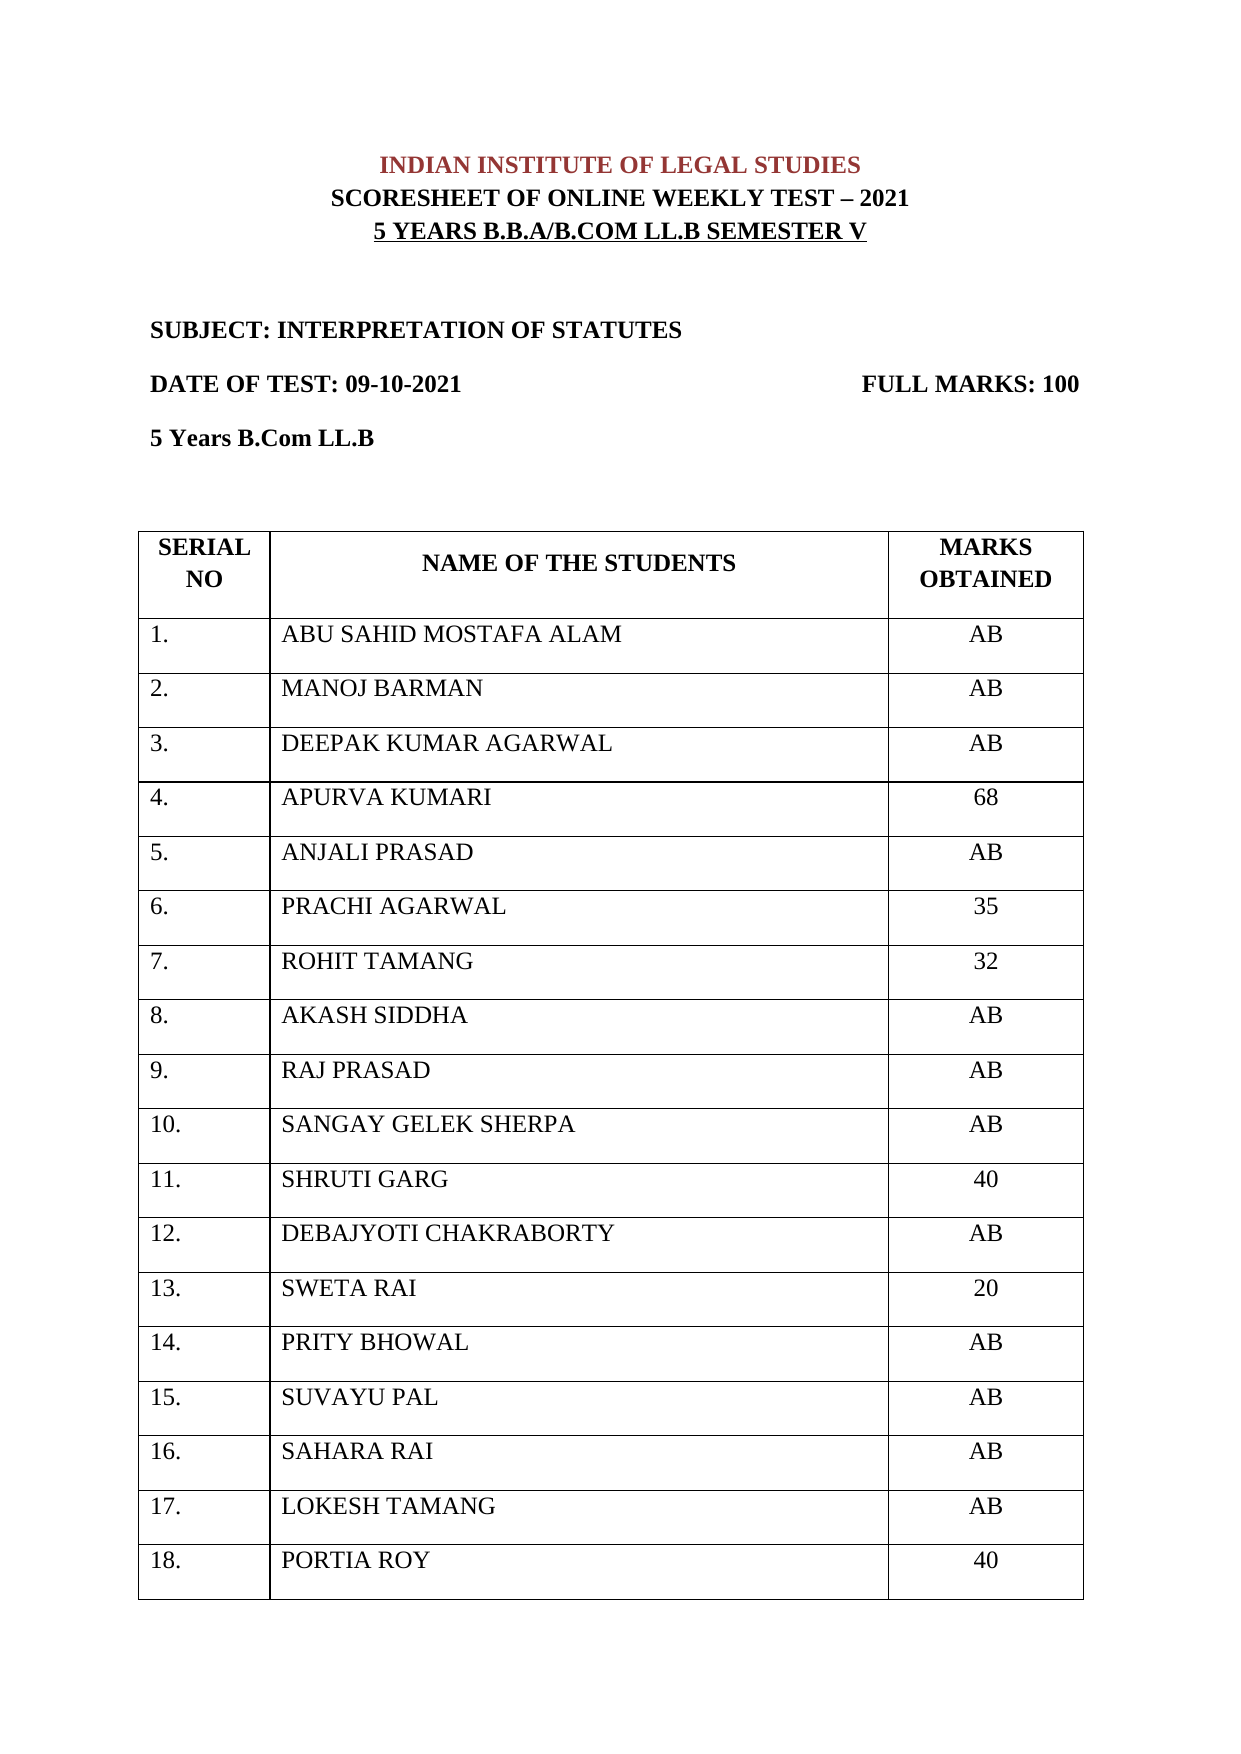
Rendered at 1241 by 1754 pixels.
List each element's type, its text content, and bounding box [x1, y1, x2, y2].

table_cell PRACHI AGARWAL [271, 891, 888, 945]
table_cell AB [889, 674, 1083, 727]
table_cell SAHARA RAI [271, 1436, 888, 1490]
table_cell 11. [139, 1164, 269, 1217]
table_cell DEBAJYOTI CHAKRABORTY [271, 1218, 888, 1272]
table_cell RAJ PRASAD [271, 1055, 888, 1108]
table_cell SWETA RAI [271, 1273, 888, 1326]
table_cell 15. [139, 1382, 269, 1435]
text DATE OF TEST: 09-10-2021 FULL MARKS: 100 [150, 369, 1090, 398]
table_cell LOKESH TAMANG [271, 1491, 888, 1544]
table_cell 40 [889, 1164, 1083, 1217]
table_cell AB [889, 1055, 1083, 1108]
table_cell ROHIT TAMANG [271, 946, 888, 999]
table_cell 4. [139, 783, 269, 836]
table_cell SHRUTI GARG [271, 1164, 888, 1217]
table_cell ANJALI PRASAD [271, 837, 888, 890]
table_cell 17. [139, 1491, 269, 1544]
table_cell AB [889, 1218, 1083, 1272]
text SUBJECT: INTERPRETATION OF STATUTES [150, 315, 1090, 344]
table_cell 3. [139, 728, 269, 781]
table_cell SUVAYU PAL [271, 1382, 888, 1435]
table_cell PORTIA ROY [271, 1545, 888, 1599]
table_cell 18. [139, 1545, 269, 1599]
table_cell AB [889, 837, 1083, 890]
table_cell 8. [139, 1000, 269, 1054]
table_header NAME OF THE STUDENTS [271, 532, 888, 618]
table_cell ABU SAHID MOSTAFA ALAM [271, 619, 888, 672]
table_cell PRITY BHOWAL [271, 1327, 888, 1381]
table_cell 1. [139, 619, 269, 672]
table_cell MANOJ BARMAN [271, 674, 888, 727]
table_cell 16. [139, 1436, 269, 1490]
table_cell 14. [139, 1327, 269, 1381]
text INDIAN INSTITUTE OF LEGAL STUDIES [150, 150, 1090, 179]
table_cell 2. [139, 674, 269, 727]
table_cell 35 [889, 891, 1083, 945]
table_cell AB [889, 728, 1083, 781]
table_cell AB [889, 1491, 1083, 1544]
table_cell 13. [139, 1273, 269, 1326]
table_cell AB [889, 1327, 1083, 1381]
text 5 Years B.Com LL.B [150, 423, 1090, 452]
table_cell 32 [889, 946, 1083, 999]
table_cell 68 [889, 783, 1083, 836]
table_cell 10. [139, 1109, 269, 1163]
text 5 YEARS B.B.A/B.COM LL.B SEMESTER V [150, 216, 1090, 245]
table_cell 7. [139, 946, 269, 999]
table_cell AKASH SIDDHA [271, 1000, 888, 1054]
table_cell AB [889, 1000, 1083, 1054]
table_cell AB [889, 1382, 1083, 1435]
table_cell DEEPAK KUMAR AGARWAL [271, 728, 888, 781]
table_cell 6. [139, 891, 269, 945]
text SCORESHEET OF ONLINE WEEKLY TEST – 2021 [150, 183, 1090, 212]
table_cell 20 [889, 1273, 1083, 1326]
table_cell AB [889, 619, 1083, 672]
table_cell SANGAY GELEK SHERPA [271, 1109, 888, 1163]
table_cell AB [889, 1436, 1083, 1490]
table_cell 5. [139, 837, 269, 890]
table_cell 12. [139, 1218, 269, 1272]
table_cell APURVA KUMARI [271, 783, 888, 836]
table_cell 40 [889, 1545, 1083, 1599]
table_header MARKS OBTAINED [889, 532, 1083, 618]
table_cell 9. [139, 1055, 269, 1108]
table_cell AB [889, 1109, 1083, 1163]
table_header SERIAL NO [139, 532, 269, 618]
